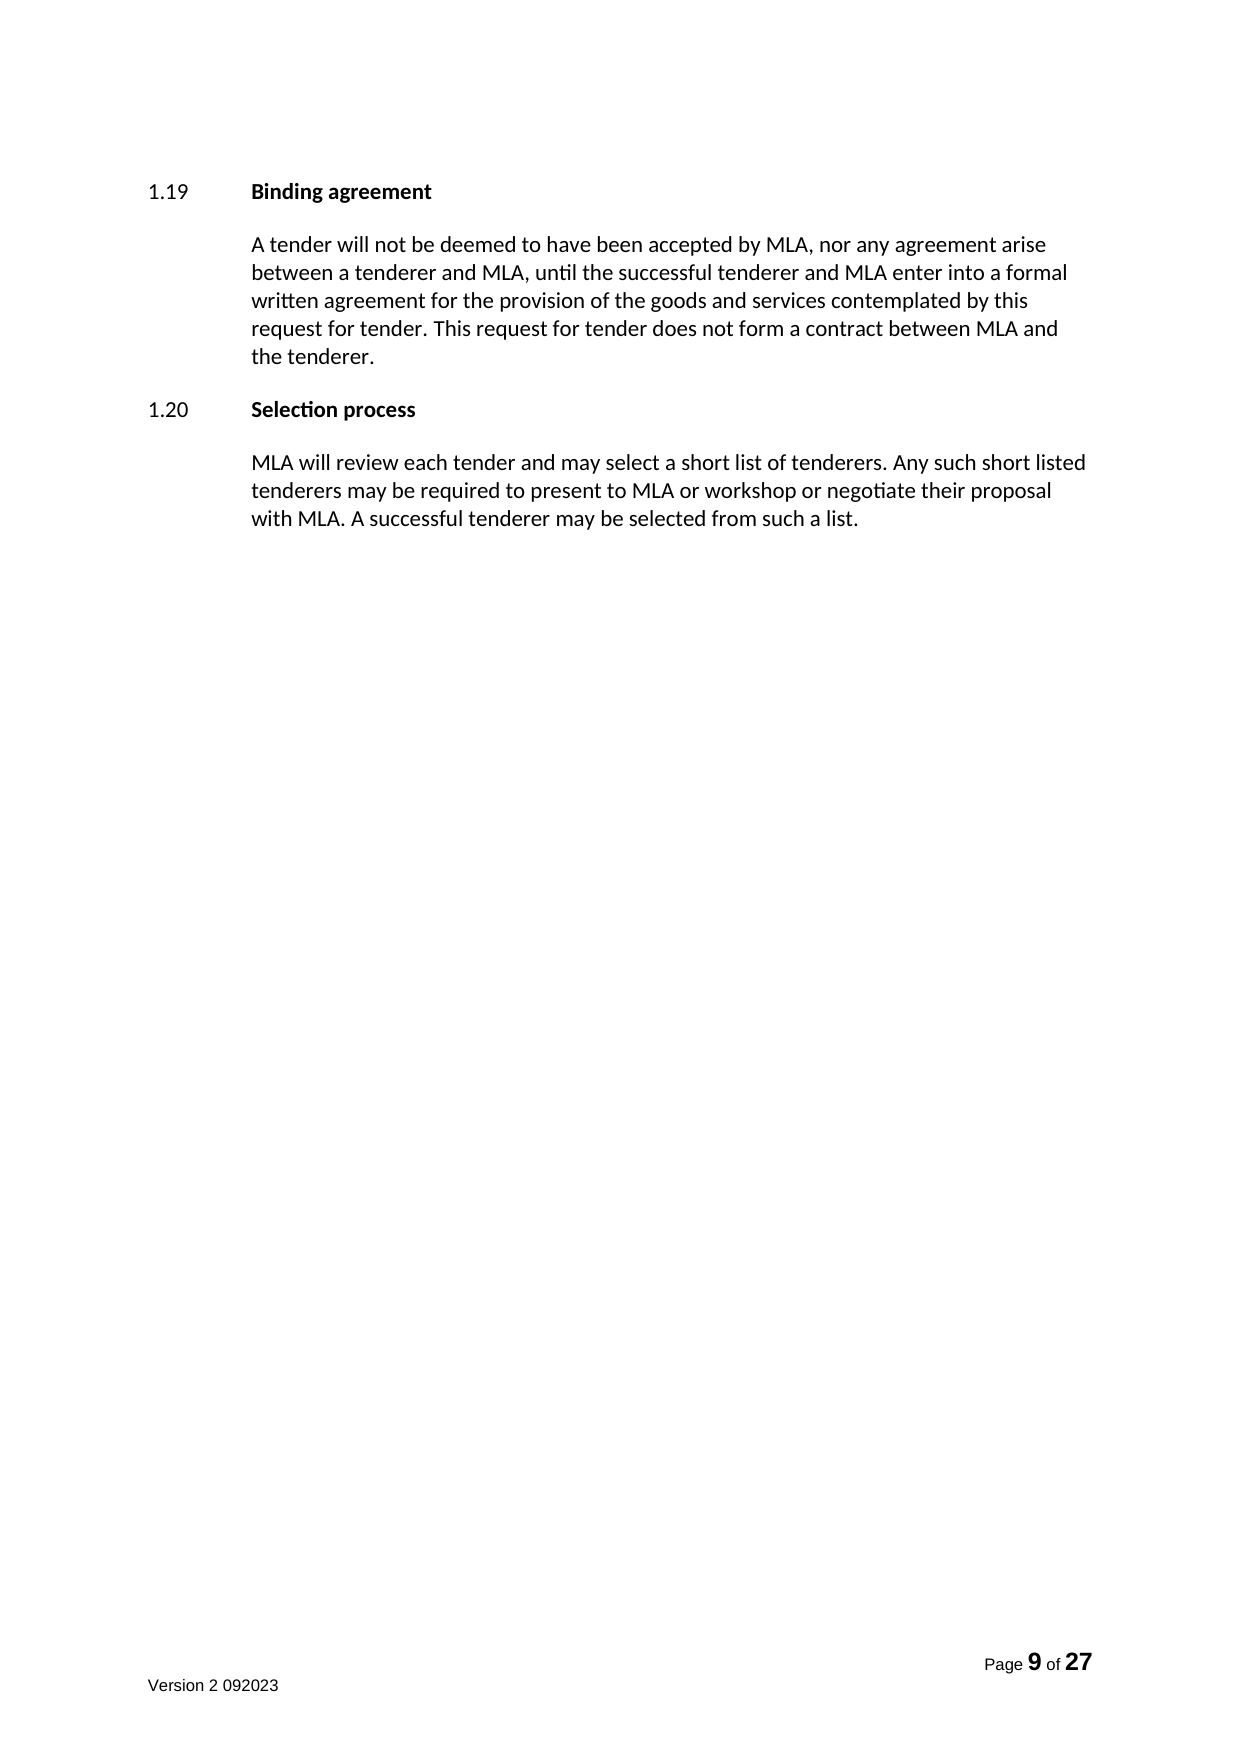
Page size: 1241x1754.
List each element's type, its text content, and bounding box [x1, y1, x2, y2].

text Selection process [148, 395, 1092, 423]
text MLA will review each tender and may select a short list of tenderers. Any such short listed tenderers may be required to present to MLA or workshop or negotiate their proposal with MLA. A successful tenderer may be selected from such a list. [251, 448, 1092, 532]
text A tender will not be deemed to have been accepted by MLA, nor any agreement arise between a tenderer and MLA, until the successful tenderer and MLA enter into a formal written agreement for the provision of the goods and services contemplated by this request for tender. This request for tender does not form a contract between MLA and the tenderer. [251, 230, 1092, 370]
text Binding agreement [148, 177, 1092, 205]
